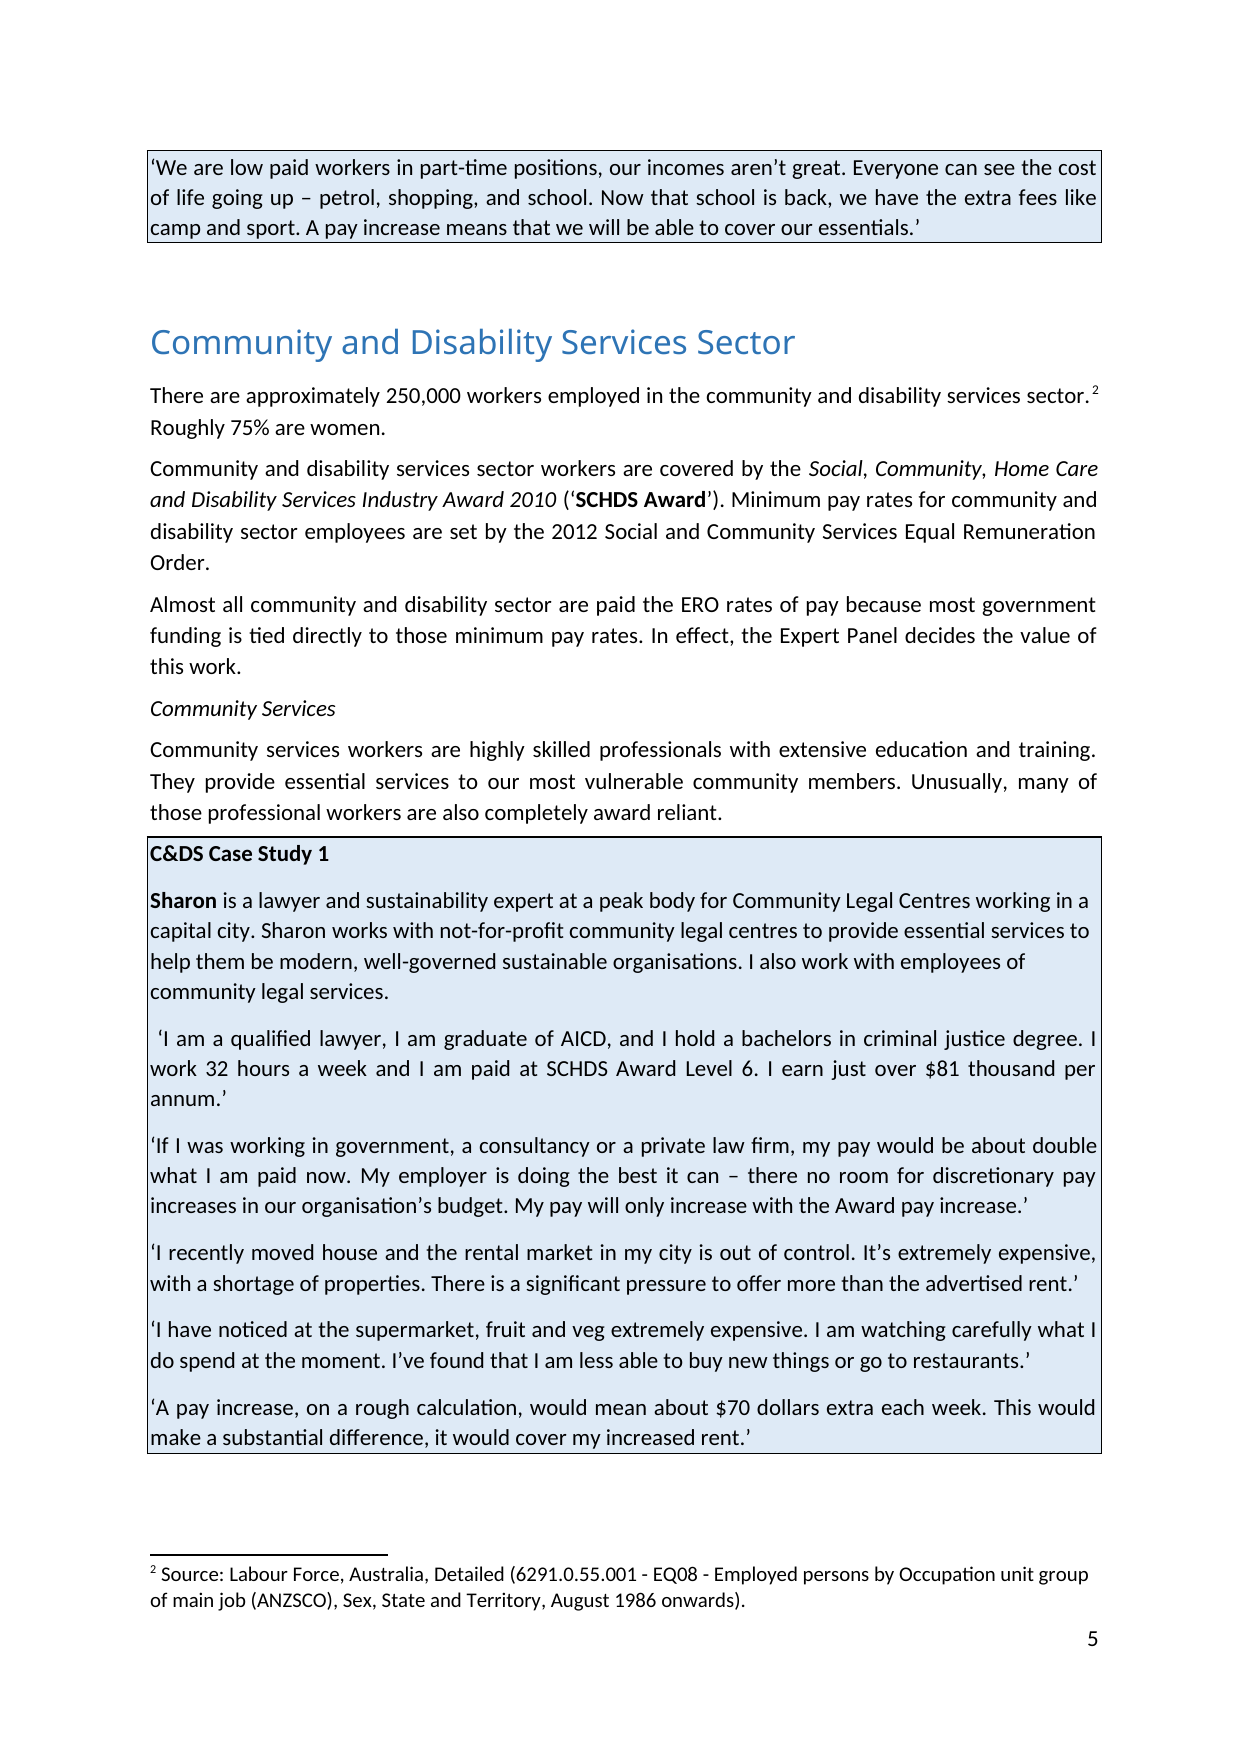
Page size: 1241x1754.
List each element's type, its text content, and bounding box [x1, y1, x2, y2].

text ‘I have noticed at the supermarket, fruit and veg extremely expensive. I am watching carefully what I do spend at the moment. I’ve found that I am less able to buy new things or go to restaurants.’ [148, 1312, 1101, 1374]
text Community services workers are highly skilled professionals with extensive education and training. They provide essential services to our most vulnerable community members. Unusually, many of those professional workers are also completely award reliant. [150, 732, 1098, 826]
text There are approximately 250,000 workers employed in the community and disability services sector. Roughly 75% are women. [150, 378, 1098, 441]
text ‘I recently moved house and the rental market in my city is out of control. It’s extremely expensive, with a shortage of properties. There is a significant pressure to offer more than the advertised rent.’ [148, 1235, 1101, 1297]
text ‘I am a qualified lawyer, I am graduate of AICD, and I hold a bachelors in criminal justice degree. I work 32 hours a week and I am paid at SCHDS Award Level 6. I earn just over $81 thousand per annum.’ [148, 1021, 1101, 1112]
text ‘A pay increase, on a rough calculation, would mean about $70 dollars extra each week. This would make a substantial difference, it would cover my increased rent.’ [148, 1389, 1101, 1453]
subtitle Community and Disability Services Sector [150, 270, 1098, 364]
text Sharon is a lawyer and sustainability expert at a peak body for Community Legal Centres working in a capital city. Sharon works with not-for-profit community legal centres to provide essential services to help them be modern, well-governed sustainable organisations. I also work with employees of community legal services. [148, 883, 1101, 1005]
text Almost all community and disability sector are paid the ERO rates of pay because most government funding is tied directly to those minimum pay rates. In effect, the Expert Panel decides the value of this work. [150, 586, 1098, 680]
text ‘If I was working in government, a consultancy or a private law firm, my pay would be about double what I am paid now. My employer is doing the best it can – there no room for discretionary pay increases in our organisation’s budget. My pay will only increase with the Award pay increase.’ [148, 1128, 1101, 1220]
text C&DS Case Study 1 [148, 838, 1101, 868]
text Community Services [150, 691, 1098, 722]
text Community and disability services sector workers are covered by the Social, Community, Home Care and Disability Services Industry Award 2010 (‘SCHDS Award’). Minimum pay rates for community and disability sector employees are set by the 2012 Social and Community Services Equal Remuneration Order. [150, 451, 1098, 576]
text ‘We are low paid workers in part-time positions, our incomes aren’t great. Everyone can see the cost of life going up – petrol, shopping, and school. Now that school is back, we have the extra fees like camp and sport. A pay increase means that we will be able to cover our essentials.’ [148, 151, 1101, 242]
